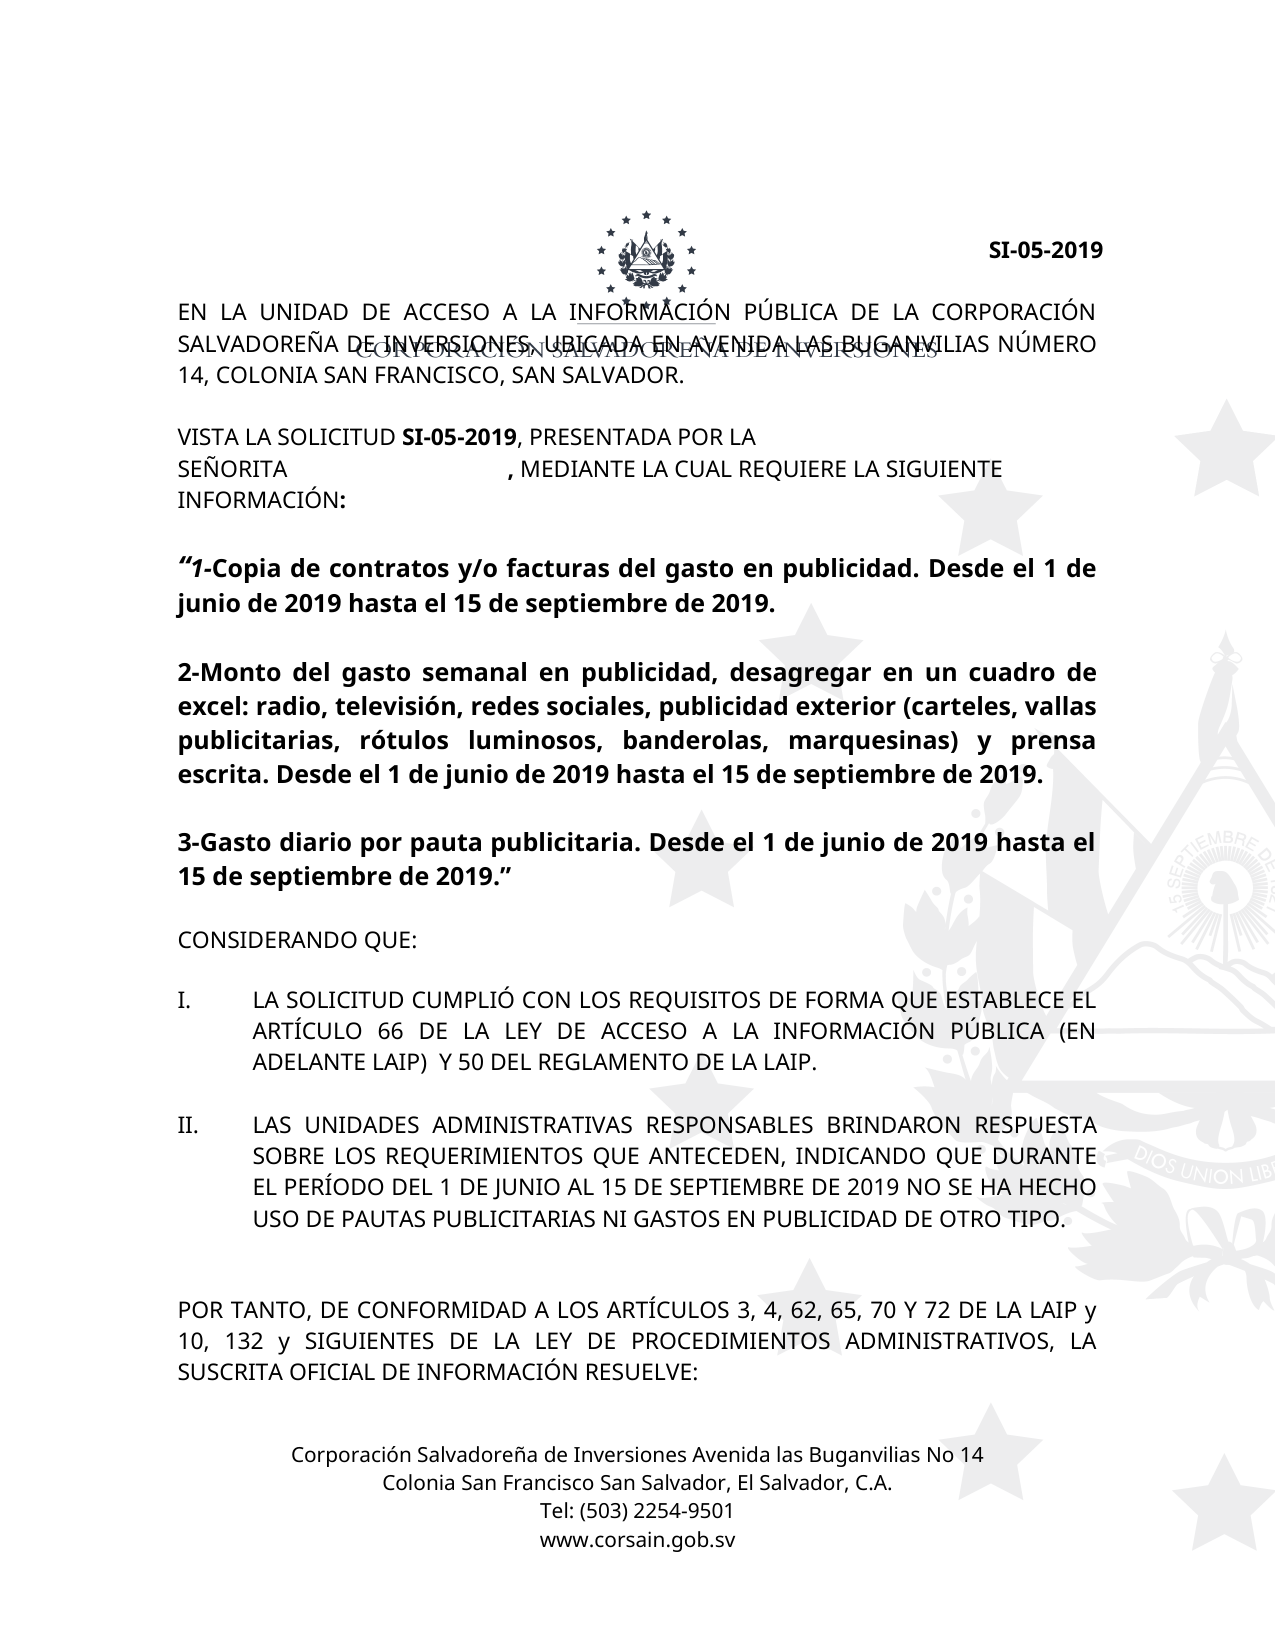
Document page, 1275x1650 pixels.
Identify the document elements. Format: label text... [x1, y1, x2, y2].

text CONSIDERANDO QUE: [177, 924, 1098, 955]
text 3-Gasto diario por pauta publicitaria. Desde el 1 de junio de 2019 hasta el 15 de septiembre de 2019.” [177, 824, 1098, 893]
text EN LA UNIDAD DE ACCESO A LA INFORMACIÓN PÚBLICA DE LA CORPORACIÓN SALVADOREÑA DE INVERSIONES, UBICADA EN AVENIDA LAS BUGANVILIAS NÚMERO 14, COLONIA SAN FRANCISCO, SAN SALVADOR. [177, 296, 1098, 390]
text SI-05-2019 [915, 234, 1142, 265]
list LAS UNIDADES ADMINISTRATIVAS RESPONSABLES BRINDARON RESPUESTA SOBRE LOS REQUERIMIENTOS QUE ANTECEDEN, INDICANDO QUE DURANTE EL PERÍODO DEL 1 DE JUNIO AL 15 DE SEPTIEMBRE DE 2019 NO SE HA HECHO USO DE PAUTAS PUBLICITARIAS NI GASTOS EN PUBLICIDAD DE OTRO TIPO. [177, 1109, 1098, 1234]
text POR TANTO, DE CONFORMIDAD A LOS ARTÍCULOS 3, 4, 62, 65, 70 Y 72 DE LA LAIP y 10, 132 y SIGUIENTES DE LA LEY DE PROCEDIMIENTOS ADMINISTRATIVOS, LA SUSCRITA OFICIAL DE INFORMACIÓN RESUELVE: [177, 1294, 1098, 1388]
text “1-Copia de contratos y/o facturas del gasto en publicidad. Desde el 1 de junio de 2019 hasta el 15 de septiembre de 2019. [177, 546, 1098, 620]
picture [8, 150, 1275, 1650]
text VISTA LA SOLICITUD SI-05-2019, PRESENTADA POR LA SEÑORITA , MEDIANTE LA CUAL REQUIERE LA SIGUIENTE INFORMACIÓN: [177, 421, 1098, 515]
list LA SOLICITUD CUMPLIÓ CON LOS REQUISITOS DE FORMA QUE ESTABLECE EL ARTÍCULO 66 DE LA LEY DE ACCESO A LA INFORMACIÓN PÚBLICA (EN ADELANTE LAIP) Y 50 DEL REGLAMENTO DE LA LAIP. [177, 984, 1098, 1078]
text 2-Monto del gasto semanal en publicidad, desagregar en un cuadro de excel: radio, televisión, redes sociales, publicidad exterior (carteles, vallas publicitarias, rótulos luminosos, banderolas, marquesinas) y prensa escrita. Desde el 1 de junio de 2019 hasta el 15 de septiembre de 2019. [177, 654, 1098, 790]
